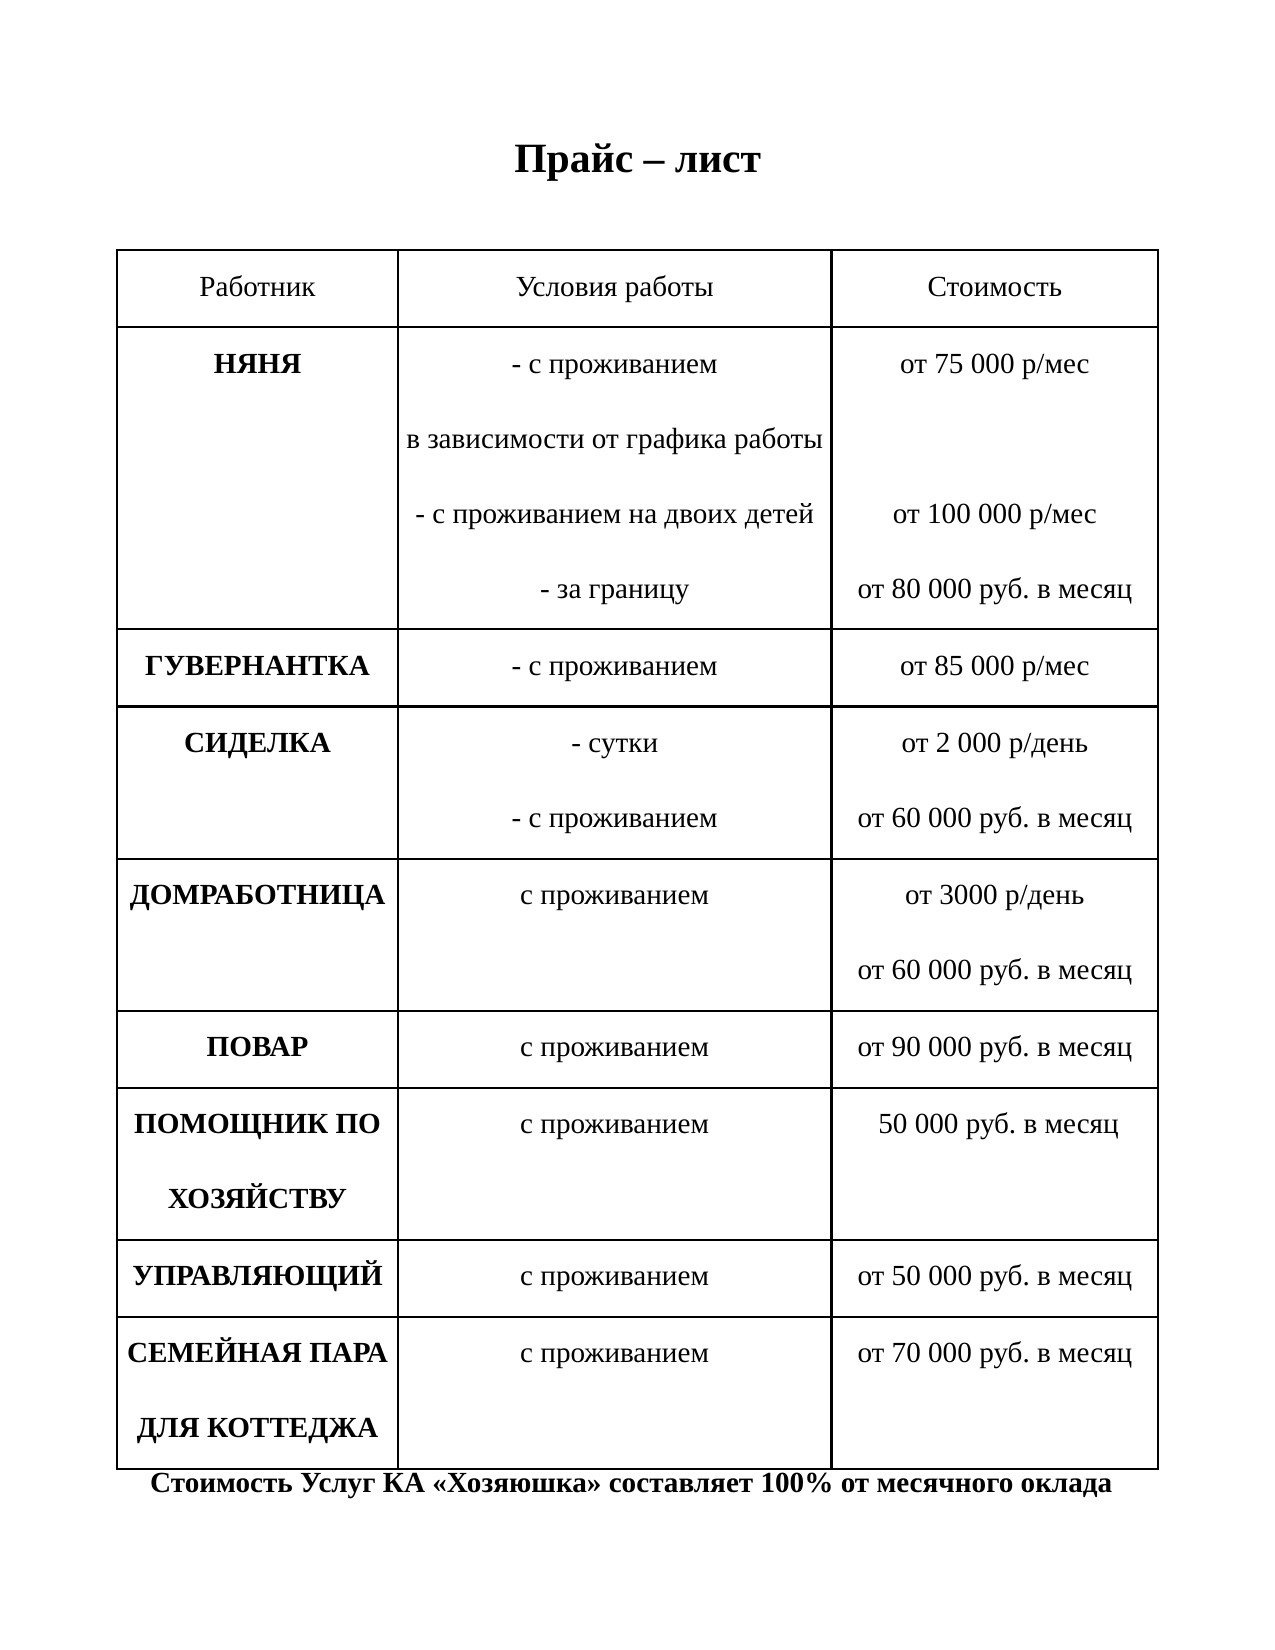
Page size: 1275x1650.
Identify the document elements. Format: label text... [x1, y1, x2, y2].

table_cell ГУВЕРНАНТКА [118, 630, 397, 705]
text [150, 1470, 1125, 1499]
table_cell от 90 000 руб. в месяц [833, 1012, 1157, 1087]
table_header Условия работы [399, 251, 830, 326]
table_cell - сутки - с проживанием [399, 708, 830, 857]
text Прайс – лист [150, 150, 1125, 179]
table_cell ПОВАР [118, 1012, 397, 1087]
table_cell с проживанием [399, 1318, 830, 1468]
table_cell с проживанием [399, 1241, 830, 1316]
table_cell от 3000 р/день от 60 000 руб. в месяц [833, 860, 1157, 1009]
table_cell от 85 000 р/мес [833, 630, 1157, 705]
table_cell ДОМРАБОТНИЦА [118, 860, 397, 1009]
table_cell - с проживанием в зависимости от графика работы - с проживанием на двоих детей - за границу [399, 328, 830, 628]
table_cell от 75 000 р/мес от 100 000 р/мес от 80 000 руб. в месяц [833, 328, 1157, 628]
table_cell с проживанием [399, 860, 830, 1009]
table_cell с проживанием [399, 1012, 830, 1087]
table_cell от 70 000 руб. в месяц [833, 1318, 1157, 1468]
table_cell НЯНЯ [118, 328, 397, 628]
table_cell ПОМОЩНИК ПО ХОЗЯЙСТВУ [118, 1089, 397, 1239]
table_cell от 50 000 руб. в месяц [833, 1241, 1157, 1316]
table_cell - с проживанием [399, 630, 830, 705]
table_cell от 2 000 р/день от 60 000 руб. в месяц [833, 708, 1157, 857]
table_cell УПРАВЛЯЮЩИЙ [118, 1241, 397, 1316]
table_cell с проживанием [399, 1089, 830, 1239]
table_cell СИДЕЛКА [118, 708, 397, 857]
table_cell 50 000 руб. в месяц [833, 1089, 1157, 1239]
table_header Стоимость [833, 251, 1157, 326]
table_cell СЕМЕЙНАЯ ПАРА ДЛЯ КОТТЕДЖА [118, 1318, 397, 1468]
table_header Работник [118, 251, 397, 326]
